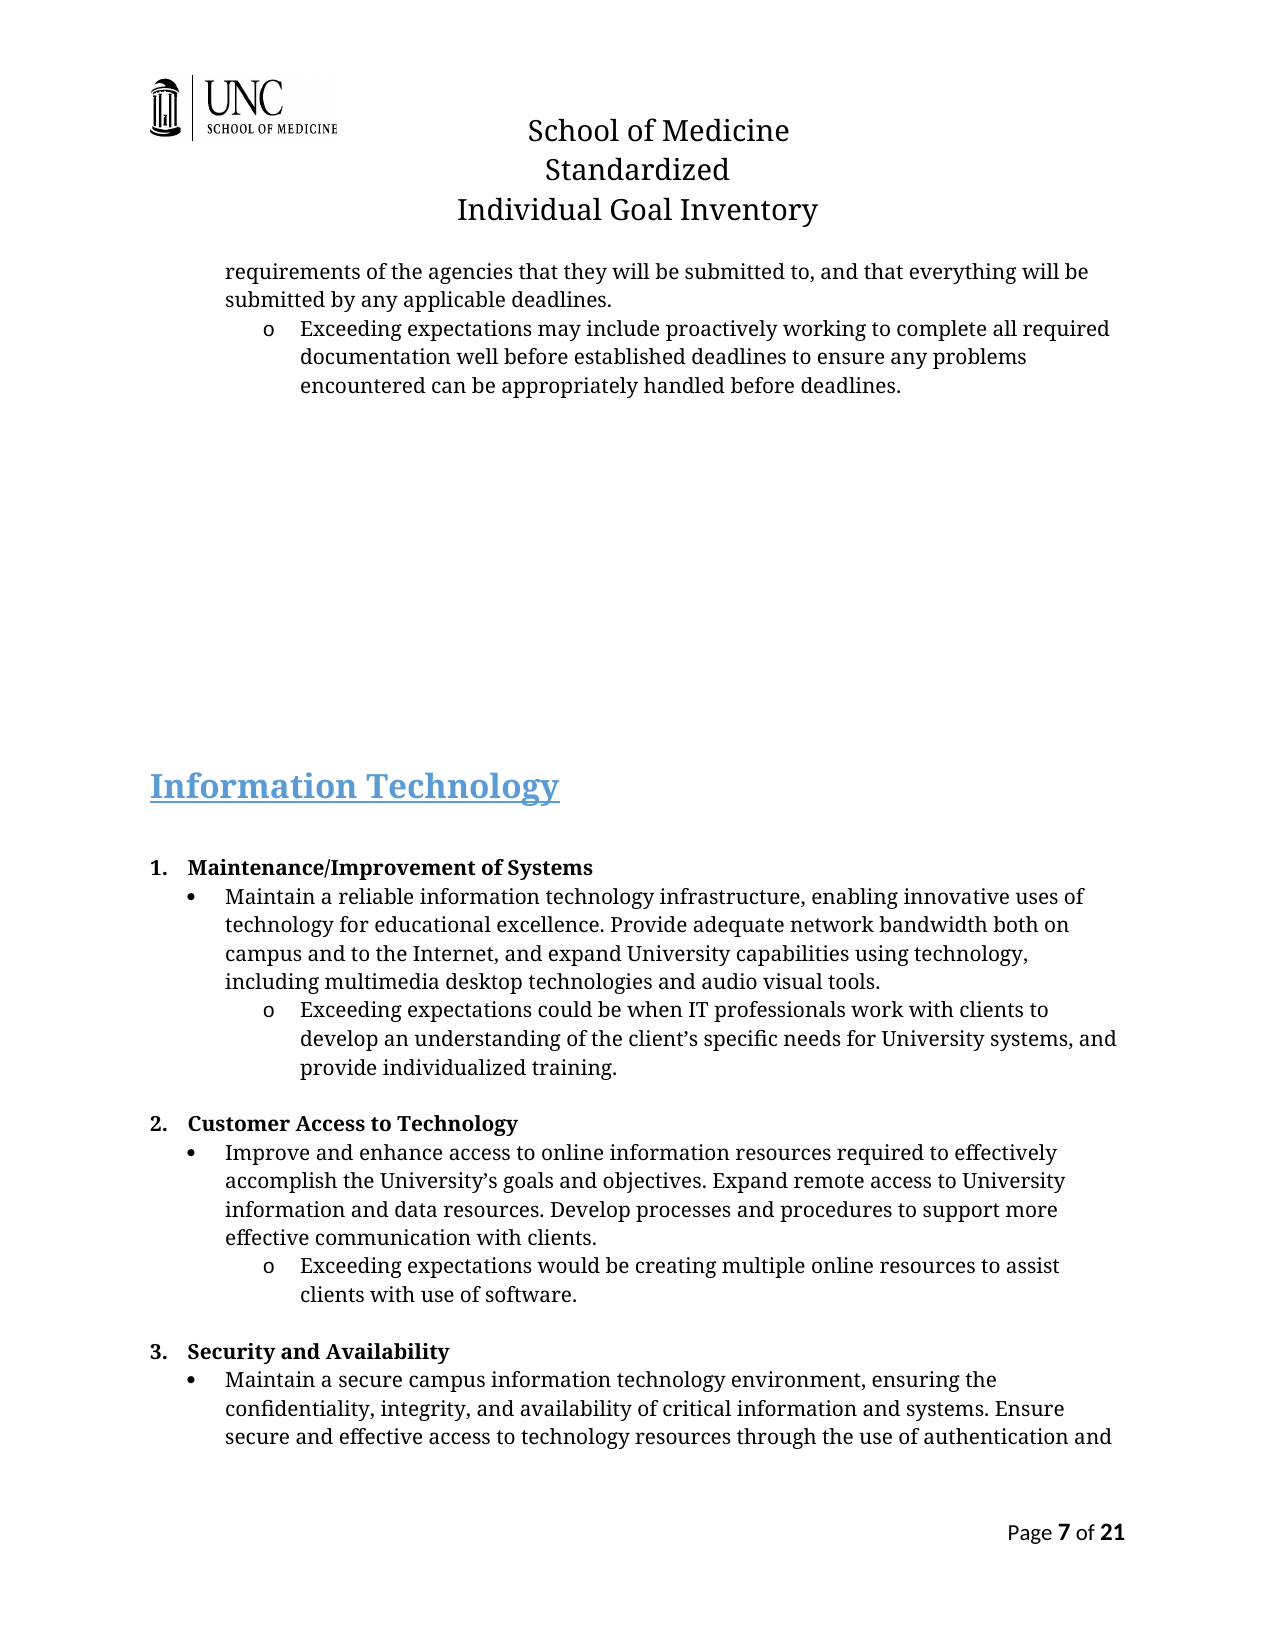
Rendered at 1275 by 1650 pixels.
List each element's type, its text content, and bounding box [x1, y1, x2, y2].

list Customer Access to Technology [150, 1109, 1125, 1138]
list Security and Availability [150, 1337, 1125, 1366]
list Improve and enhance access to online information resources required to effectively accomplish the University’s goals and objectives. Expand remote access to University information and data resources. Develop processes and procedures to support more effective communication with clients. [187, 1138, 1125, 1252]
list Maintain a reliable information technology infrastructure, enabling innovative uses of technology for educational excellence. Provide adequate network bandwidth both on campus and to the Internet, and expand University capabilities using technology, including multimedia desktop technologies and audio visual tools. [187, 882, 1125, 996]
list Exceeding expectations may include proactively working to complete all required documentation well before established deadlines to ensure any problems encountered can be appropriately handled before deadlines. [262, 314, 1125, 399]
picture [150, 75, 337, 141]
text Information Technology [150, 763, 1125, 808]
list Exceeding expectations would be creating multiple online resources to assist clients with use of software. [262, 1252, 1125, 1309]
list Maintenance/Improvement of Systems [150, 853, 1125, 882]
list Exceeding expectations could be when IT professionals work with clients to develop an understanding of the client’s specific needs for University systems, and provide individualized training. [262, 996, 1125, 1081]
